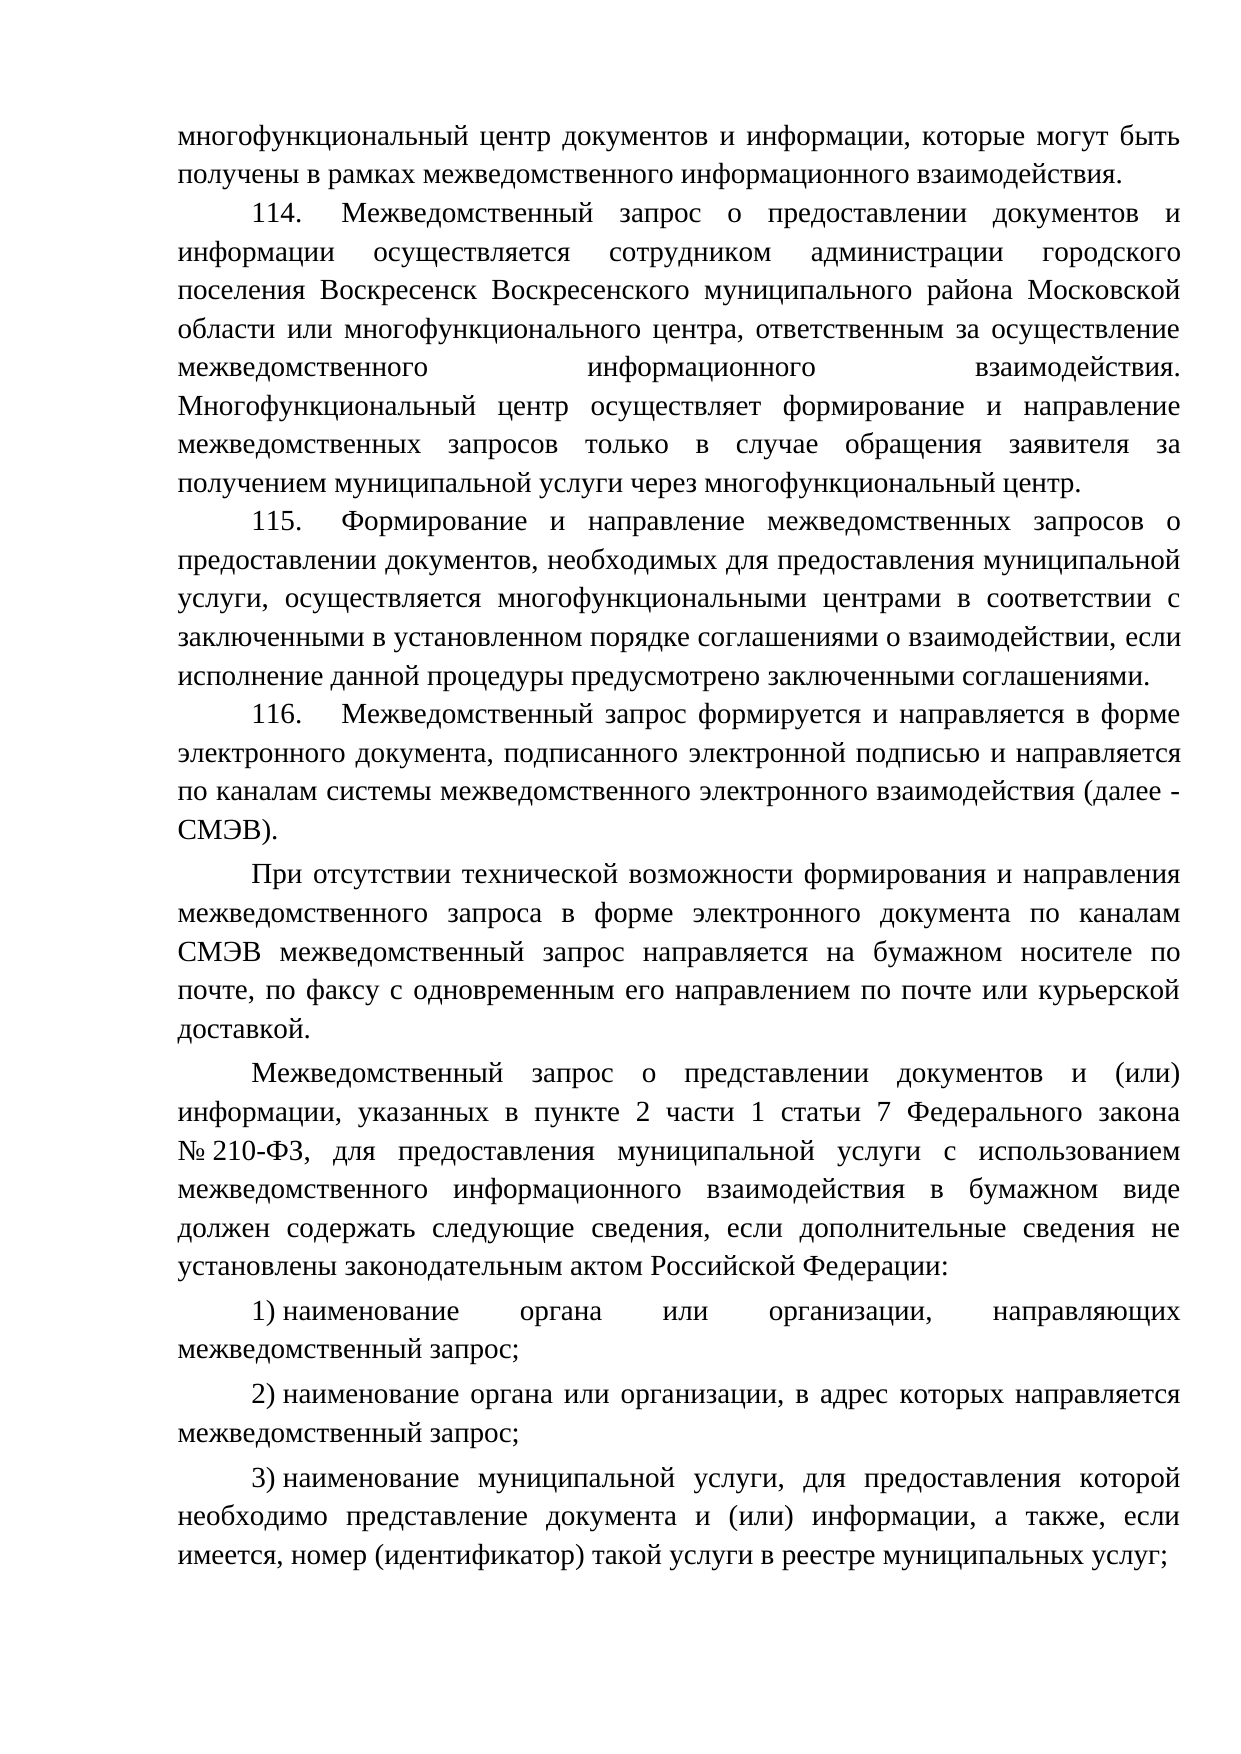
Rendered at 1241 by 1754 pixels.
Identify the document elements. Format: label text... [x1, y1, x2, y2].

text 2) наименование органа или организации, в адрес которых направляется межведомственный запрос; [177, 1376, 1181, 1448]
text Межведомственный запрос о представлении документов и (или) информации, указанных в пункте 2 части 1 статьи 7 Федерального закона № 210-ФЗ, для предоставления муниципальной услуги с использованием межведомственного информационного взаимодействия в бумажном виде должен содержать следующие сведения, если дополнительные сведения не установлены законодательным актом Российской Федерации: [177, 1056, 1181, 1282]
list Формирование и направление межведомственных запросов о предоставлении документов, необходимых для предоставления муниципальной услуги, осуществляется многофункциональными центрами в соответствии с заключенными в установленном порядке соглашениями о взаимодействии, если исполнение данной процедуры предусмотрено заключенными соглашениями. [177, 503, 1181, 691]
text При отсутствии технической возможности формирования и направления межведомственного запроса в форме электронного документа по каналам СМЭВ межведомственный запрос направляется на бумажном носителе по почте, по факсу с одновременным его направлением по почте или курьерской доставкой. [177, 857, 1181, 1044]
text 3) наименование муниципальной услуги, для предоставления которой необходимо представление документа и (или) информации, а также, если имеется, номер (идентификатор) такой услуги в реестре муниципальных услуг; [177, 1460, 1181, 1570]
list Межведомственный запрос о предоставлении документов и информации осуществляется сотрудником администрации городского поселения Воскресенск Воскресенского муниципального района Московской области или многофункционального центра, ответственным за осуществление межведомственного информационного взаимодействия. Многофункциональный центр осуществляет формирование и направление межведомственных запросов только в случае обращения заявителя за получением муниципальной услуги через многофункциональный центр. [177, 195, 1181, 498]
text 1) наименование органа или организации, направляющих межведомственный запрос; [177, 1293, 1181, 1365]
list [177, 118, 1181, 190]
list Межведомственный запрос формируется и направляется в форме электронного документа, подписанного электронной подписью и направляется по каналам системы межведомственного электронного взаимодействия (далее - СМЭВ). [177, 696, 1181, 845]
